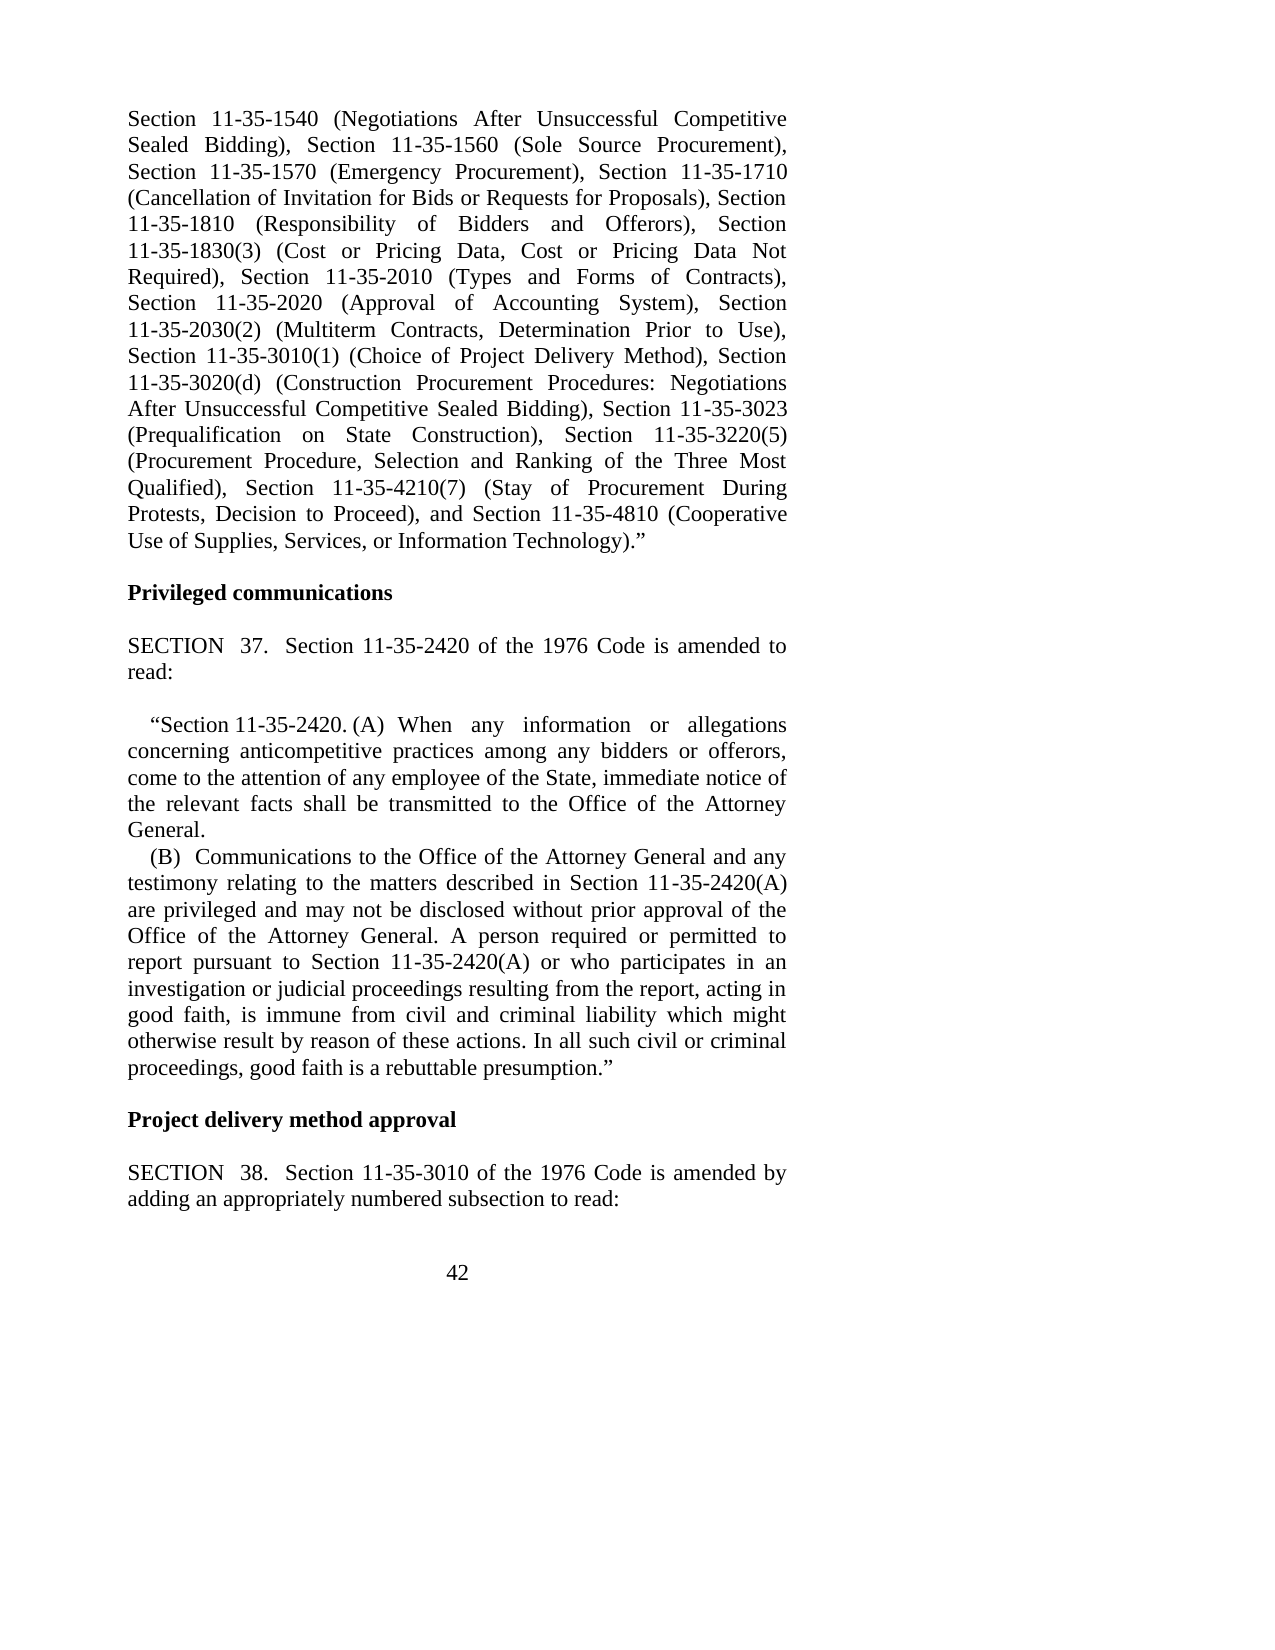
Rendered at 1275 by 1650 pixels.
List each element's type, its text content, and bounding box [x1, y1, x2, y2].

text (B) Communications to the Office of the Attorney General and any testimony relating to the matters described in Section 11-35-2420(A) are privileged and may not be disclosed without prior approval of the Office of the Attorney General. A person required or permitted to report pursuant to Section 11-35-2420(A) or who participates in an investigation or judicial proceedings resulting from the report, acting in good faith, is immune from civil and criminal liability which might otherwise result by reason of these actions. In all such civil or criminal proceedings, good faith is a rebuttable presumption.” [127, 843, 787, 1080]
text SECTION 38. Section 11-35-3010 of the 1976 Code is amended by adding an appropriately numbered subsection to read: [127, 1159, 787, 1212]
text SECTION 37. Section 11-35-2420 of the 1976 Code is amended to read: [127, 632, 787, 685]
text “Section 11-35-2420. (A) When any information or allegations concerning anticompetitive practices among any bidders or offerors, come to the attention of any employee of the State, immediate notice of the relevant facts shall be transmitted to the Office of the Attorney General. [127, 711, 787, 843]
text Privileged communications [127, 579, 787, 606]
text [127, 105, 787, 553]
text Project delivery method approval [127, 1106, 787, 1133]
